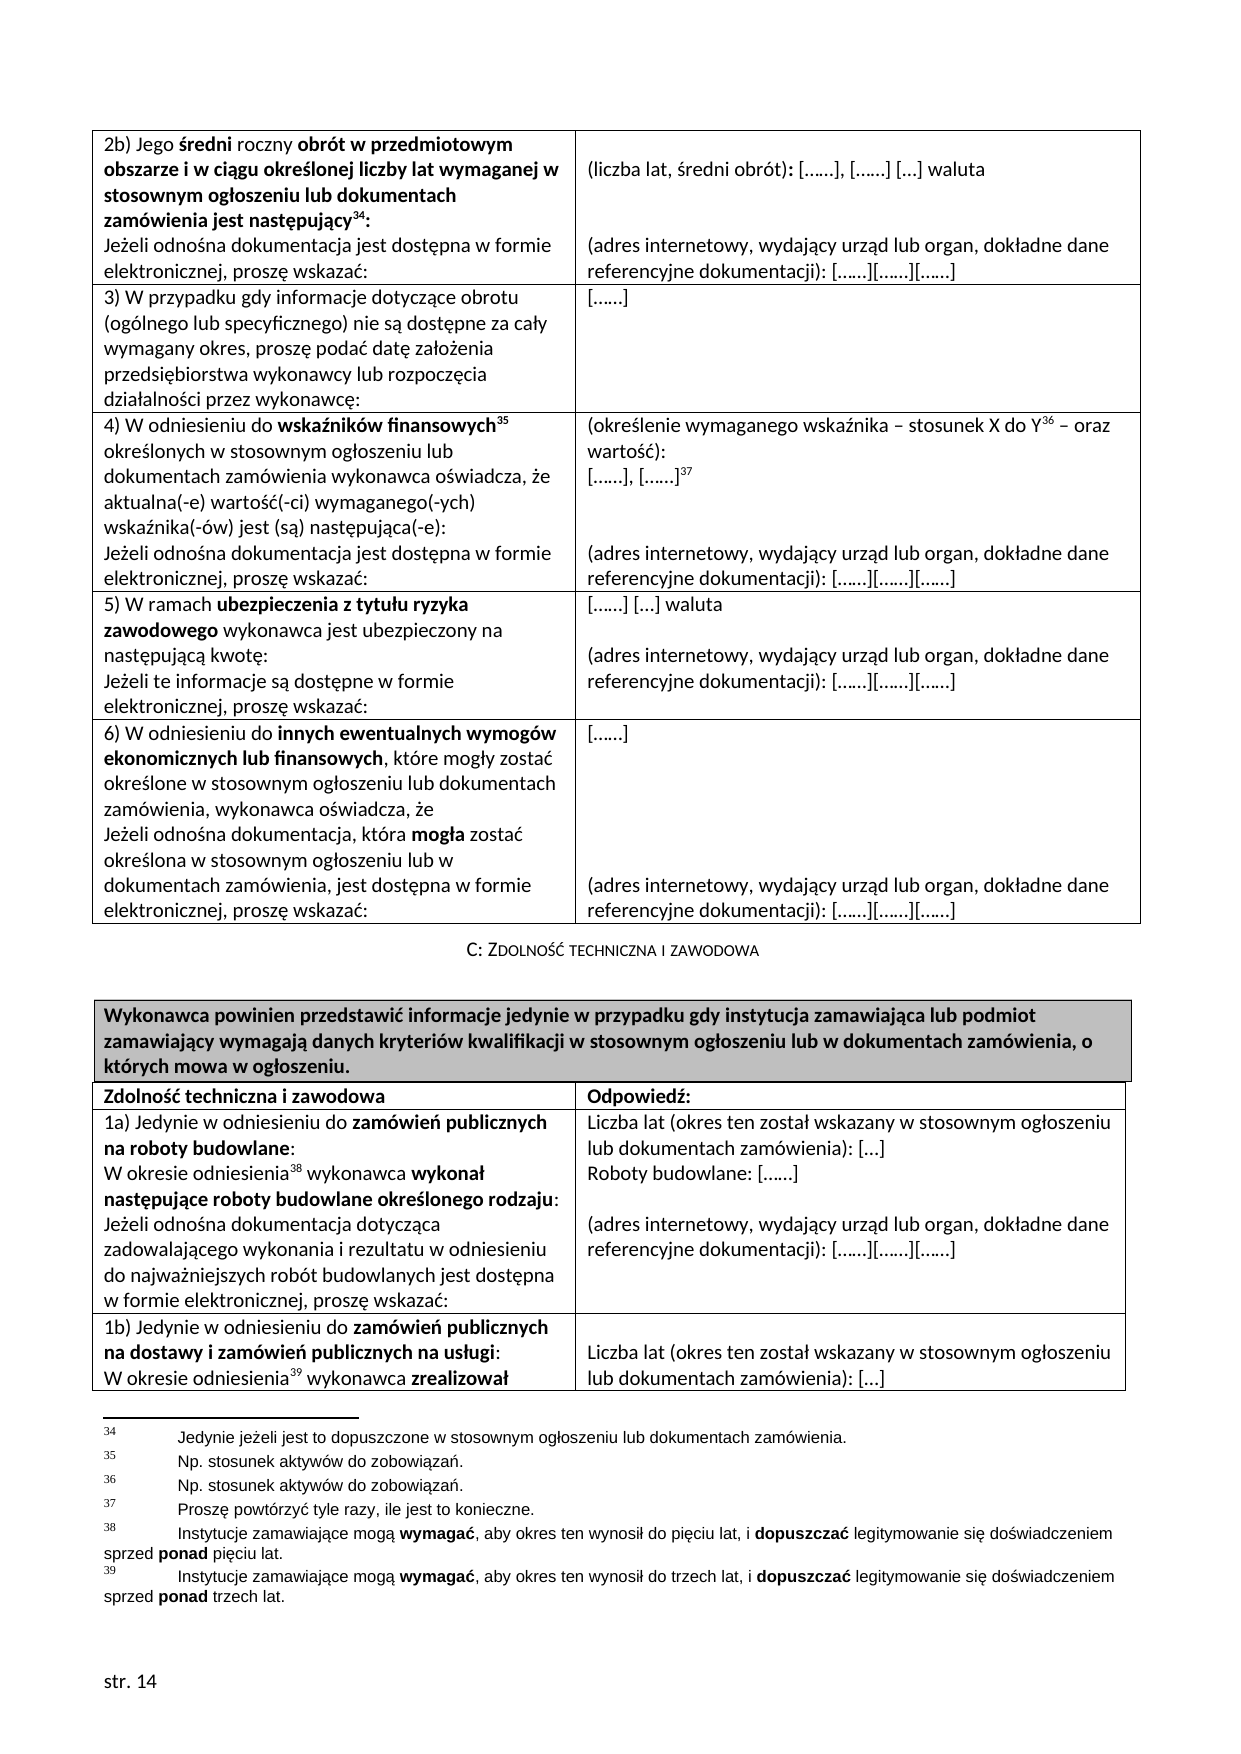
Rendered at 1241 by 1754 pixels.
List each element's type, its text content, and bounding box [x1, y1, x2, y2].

table_cell 6) W odniesieniu do innych ewentualnych wymogów ekonomicznych lub finansowych, które mogły zostać określone w stosownym ogłoszeniu lub dokumentach zamówienia, wykonawca oświadcza, że Jeżeli odnośna dokumentacja, która mogła zostać określona w stosownym ogłoszeniu lub w dokumentach zamówienia, jest dostępna w formie elektronicznej, proszę wskazać: [93, 720, 575, 923]
table_cell Liczba lat (okres ten został wskazany w stosownym ogłoszeniu lub dokumentach zamówienia): […] Roboty budowlane: [……] (adres internetowy, wydający urząd lub organ, dokładne dane referencyjne dokumentacji): [……][……][……] [576, 1110, 1125, 1313]
table_cell [……] (adres internetowy, wydający urząd lub organ, dokładne dane referencyjne dokumentacji): [……][……][……] [576, 720, 1140, 923]
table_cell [576, 1314, 1125, 1390]
title C: Zdolność techniczna i zawodowa [103, 937, 1122, 962]
table_cell [……] […] waluta (adres internetowy, wydający urząd lub organ, dokładne dane referencyjne dokumentacji): [……][……][……] [576, 592, 1140, 719]
table_cell 3) W przypadku gdy informacje dotyczące obrotu (ogólnego lub specyficznego) nie są dostępne za cały wymagany okres, proszę podać datę założenia przedsiębiorstwa wykonawcy lub rozpoczęcia działalności przez wykonawcę: [93, 285, 575, 412]
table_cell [93, 131, 575, 283]
text Wykonawca powinien przedstawić informacje jedynie w przypadku gdy instytucja zamawiająca lub podmiot zamawiający wymagają danych kryteriów kwalifikacji w stosownym ogłoszeniu lub w dokumentach zamówienia, o których mowa w ogłoszeniu. [95, 1001, 1131, 1081]
table_cell (określenie wymaganego wskaźnika – stosunek X do Y – oraz wartość): [……], [……] (adres internetowy, wydający urząd lub organ, dokładne dane referencyjne dokumentacji): [……][……][……] [576, 413, 1140, 591]
table_header Odpowiedź: [576, 1083, 1125, 1108]
table_cell [……] [576, 285, 1140, 412]
table_header Zdolność techniczna i zawodowa [93, 1083, 575, 1108]
table_cell 5) W ramach ubezpieczenia z tytułu ryzyka zawodowego wykonawca jest ubezpieczony na następującą kwotę: Jeżeli te informacje są dostępne w formie elektronicznej, proszę wskazać: [93, 592, 575, 719]
table_cell 4) W odniesieniu do wskaźników finansowych określonych w stosownym ogłoszeniu lub dokumentach zamówienia wykonawca oświadcza, że aktualna(-e) wartość(-ci) wymaganego(-ych) wskaźnika(-ów) jest (są) następująca(-e): Jeżeli odnośna dokumentacja jest dostępna w formie elektronicznej, proszę wskazać: [93, 413, 575, 591]
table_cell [576, 131, 1140, 283]
table_cell 1a) Jedynie w odniesieniu do zamówień publicznych na roboty budowlane: W okresie odniesienia wykonawca wykonał następujące roboty budowlane określonego rodzaju: Jeżeli odnośna dokumentacja dotycząca zadowalającego wykonania i rezultatu w odniesieniu do najważniejszych robót budowlanych jest dostępna w formie elektronicznej, proszę wskazać: [93, 1110, 575, 1313]
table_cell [93, 1314, 575, 1390]
